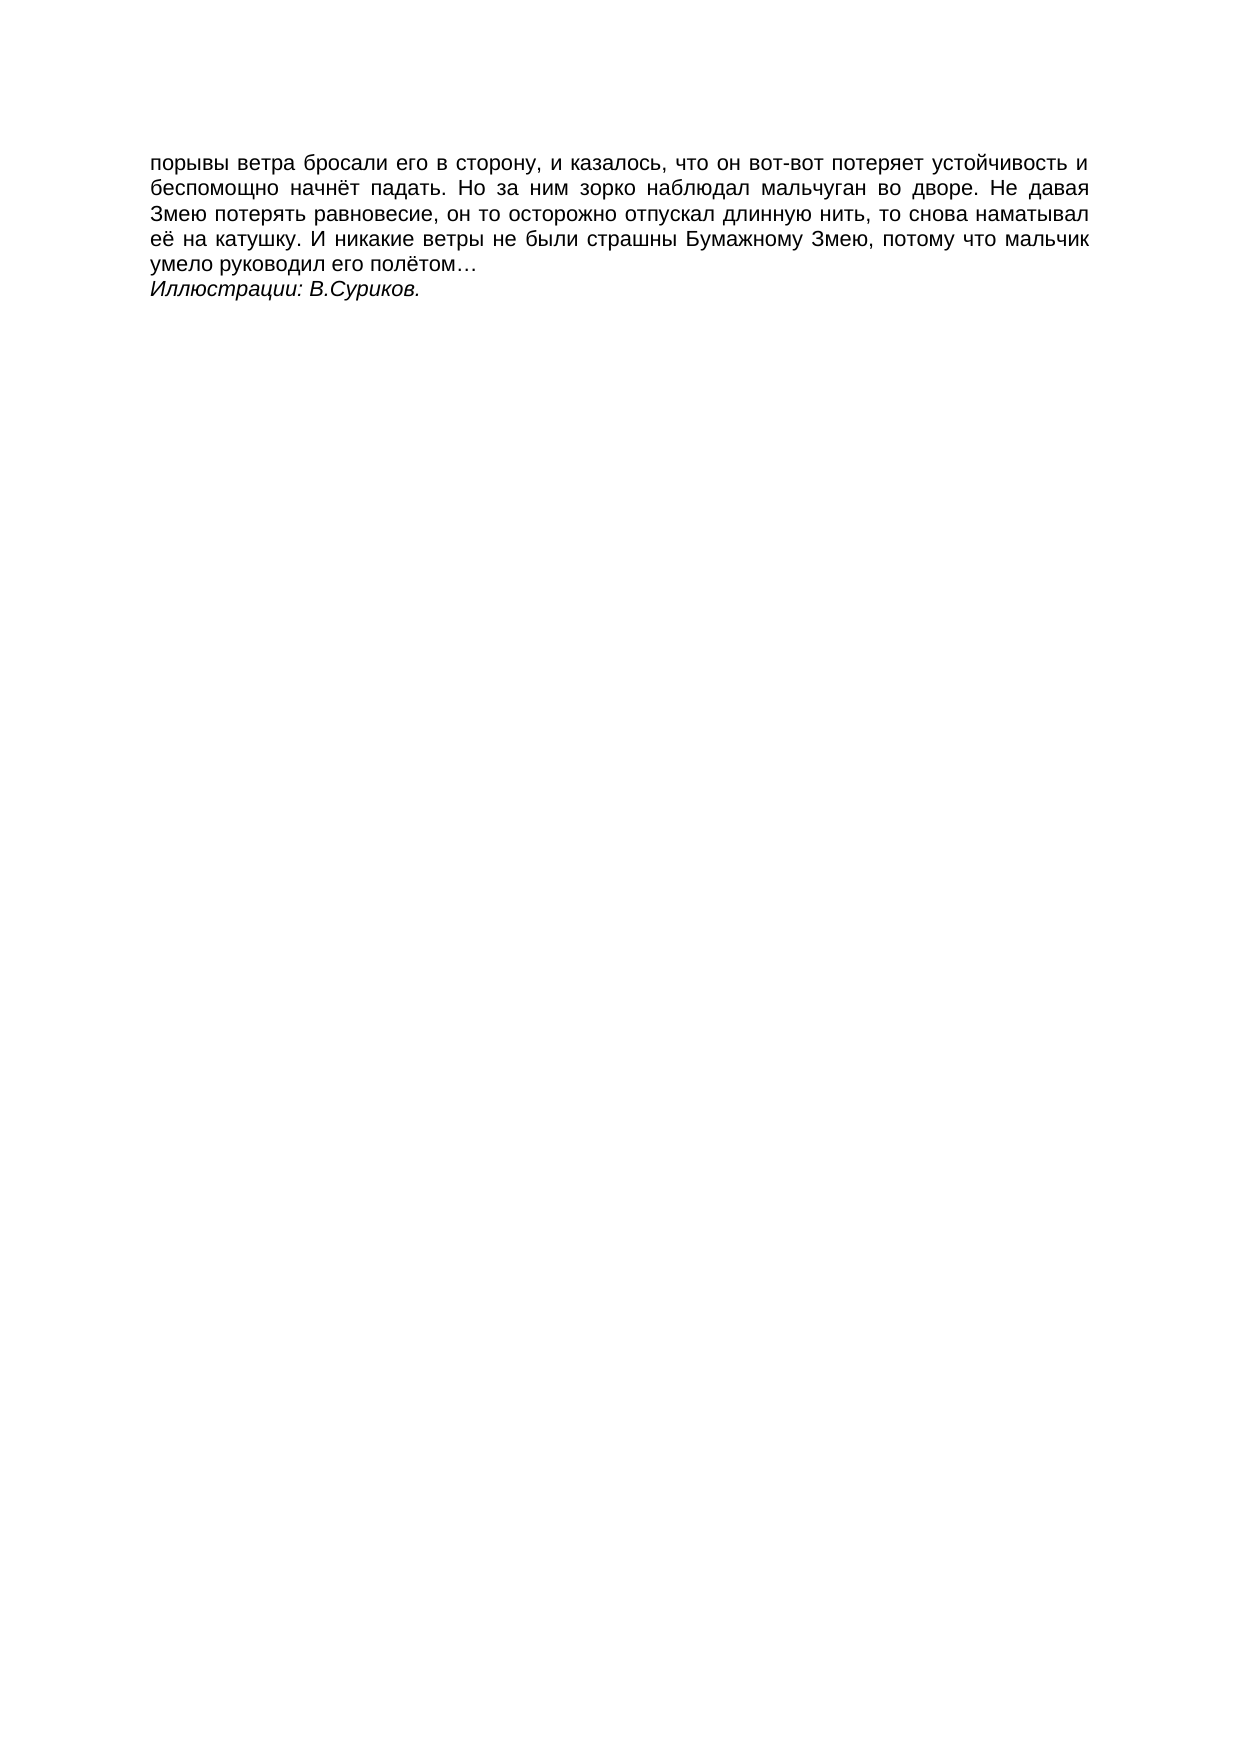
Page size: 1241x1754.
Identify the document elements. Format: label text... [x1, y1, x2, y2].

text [150, 150, 1090, 276]
text Иллюстрации: В.Суриков. [150, 276, 1090, 301]
